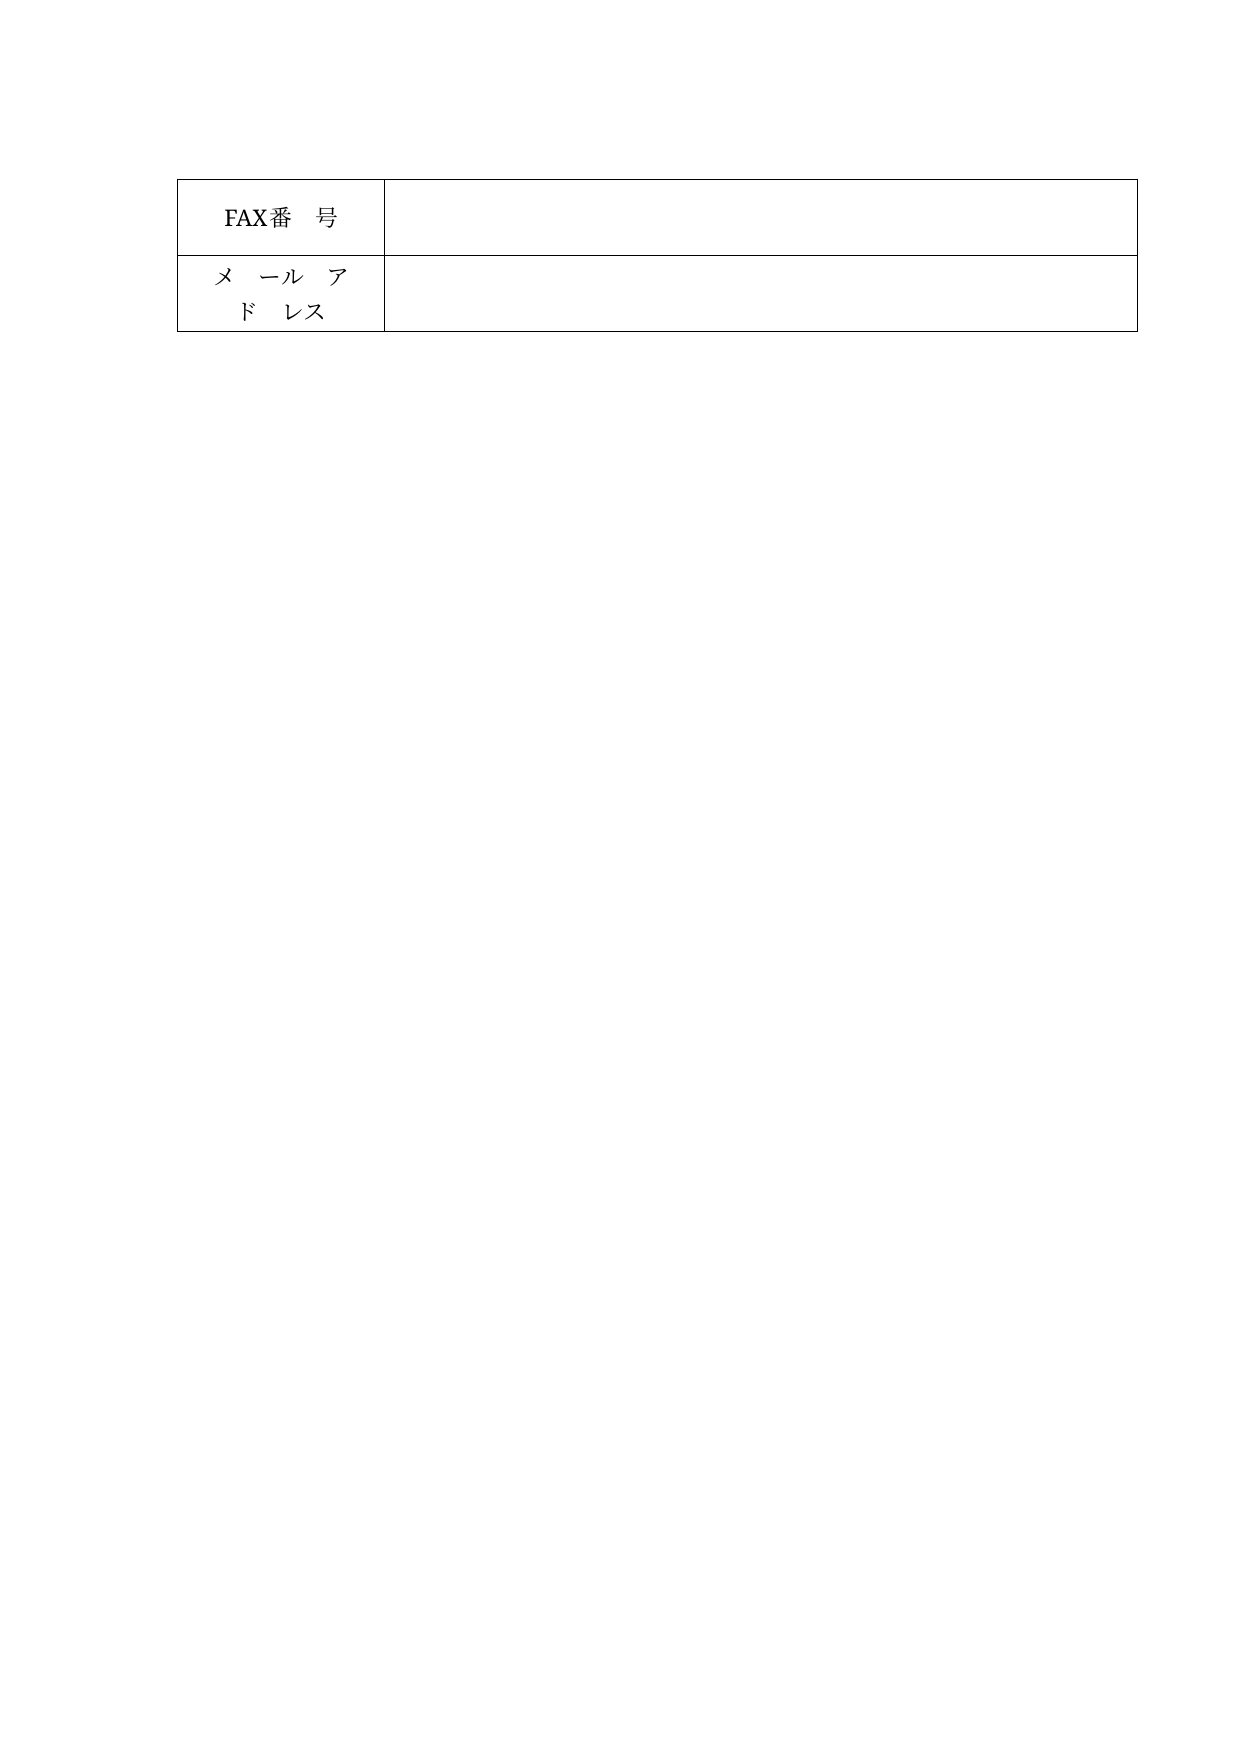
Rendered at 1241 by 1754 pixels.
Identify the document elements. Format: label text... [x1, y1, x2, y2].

table_cell [385, 256, 1137, 331]
table_cell FAX番号 [178, 180, 384, 254]
table_cell メールアドレス [178, 256, 384, 331]
table_cell [385, 180, 1137, 254]
